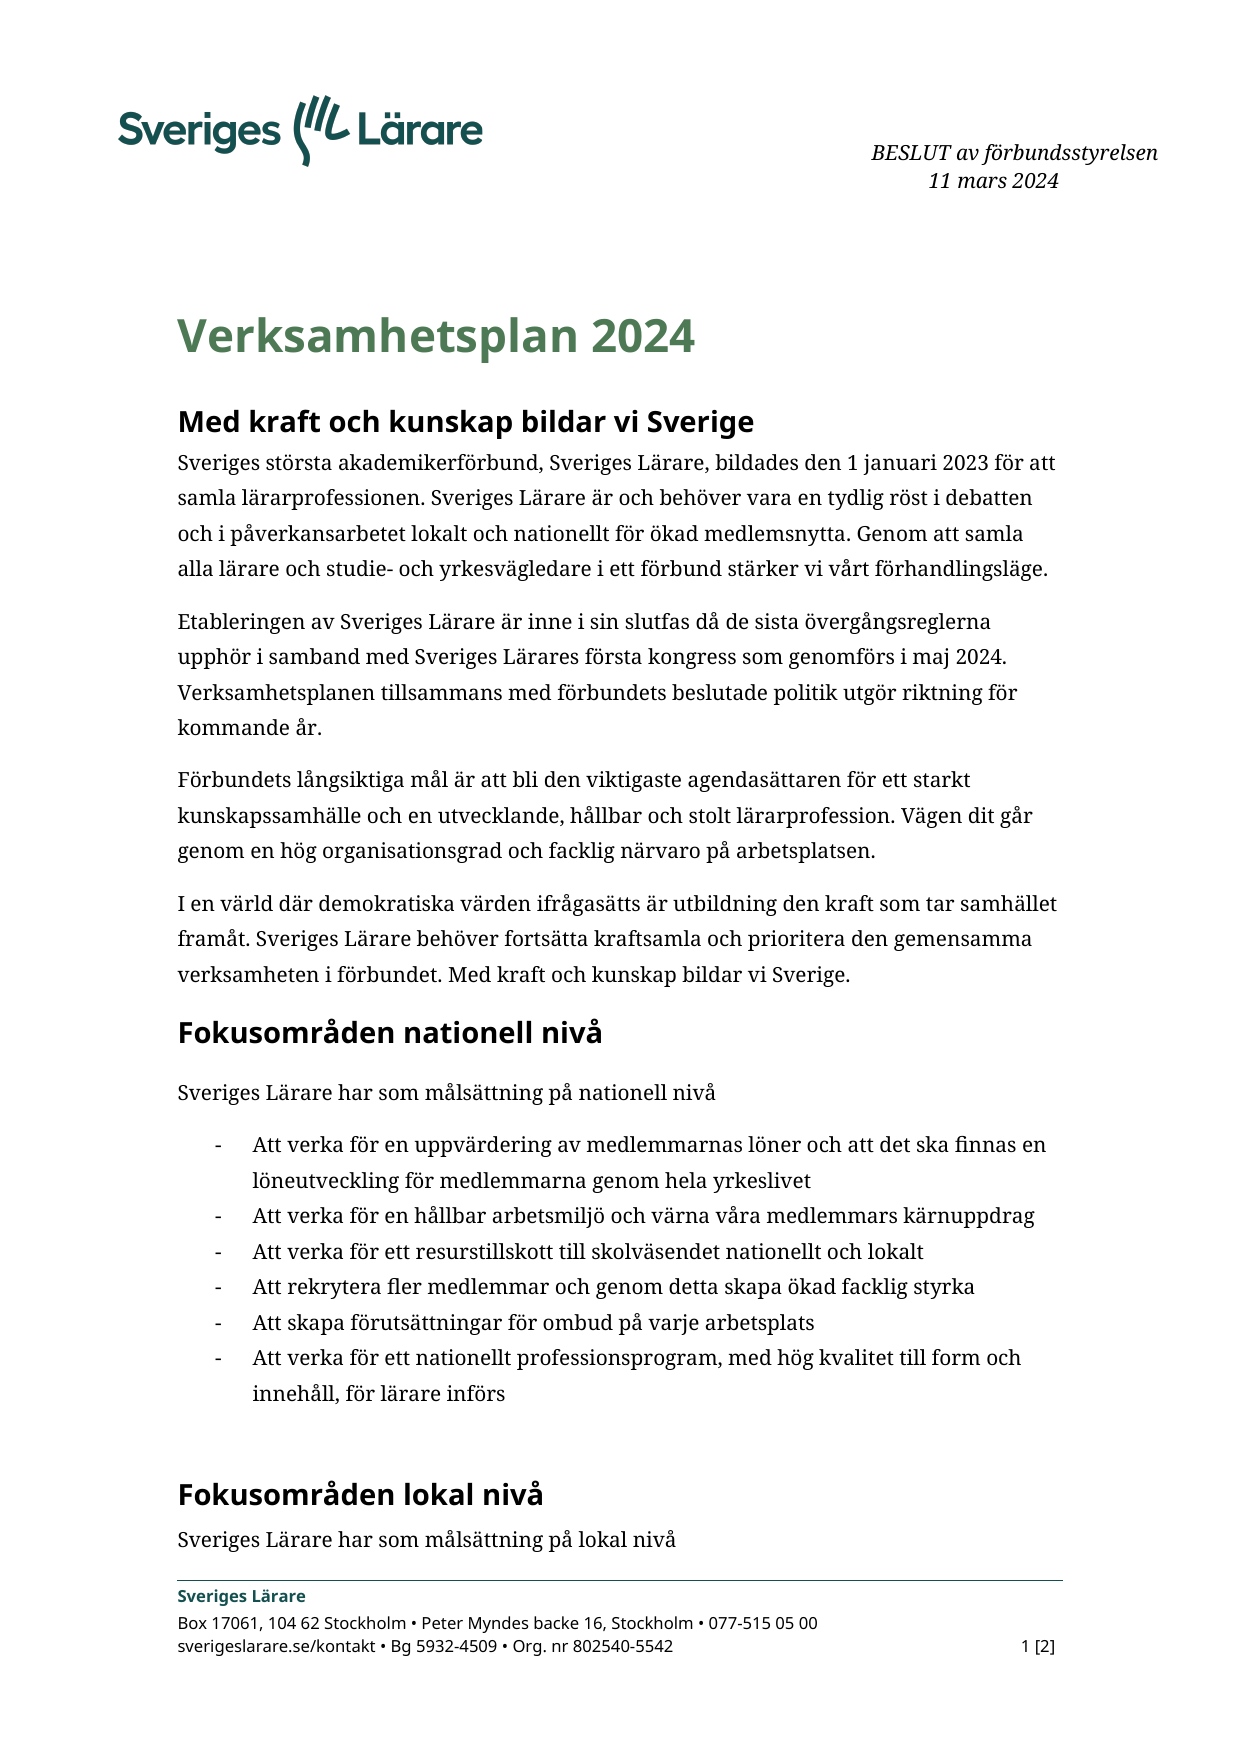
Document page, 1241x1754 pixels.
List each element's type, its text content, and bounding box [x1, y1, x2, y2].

list Att verka för en hållbar arbetsmiljö och värna våra medlemmars kärnuppdrag [215, 1201, 1063, 1230]
list Att verka för ett resurstillskott till skolväsendet nationellt och lokalt [215, 1237, 1063, 1265]
subtitle Fokusområden lokal nivå [177, 1477, 1063, 1513]
text Sveriges Lärare har som målsättning på nationell nivå [177, 1078, 1063, 1107]
text Sveriges Lärare har som målsättning på lokal nivå [177, 1525, 1063, 1554]
text Fokusområden nationell nivå [177, 1012, 1063, 1052]
text Etableringen av Sveriges Lärare är inne i sin slutfas då de sista övergångsreglerna upphör i samband med Sveriges Lärares första kongress som genomförs i maj 2024. Verksamhetsplanen tillsammans med förbundets beslutade politik utgör riktning för kommande år. [177, 607, 1063, 742]
list Att verka för en uppvärdering av medlemmarnas löner och att det ska finnas en löneutveckling för medlemmarna genom hela yrkeslivet [215, 1130, 1063, 1194]
picture [118, 95, 483, 167]
text Med kraft och kunskap bildar vi Sverige Sveriges största akademikerförbund, Sveriges Lärare, bildades den 1 januari 2023 för att samla lärarprofessionen. Sveriges Lärare är och behöver vara en tydlig röst i debatten och i påverkansarbetet lokalt och nationellt för ökad medlemsnytta. Genom att samla alla lärare och studie- och yrkesvägledare i ett förbund stärker vi vårt förhandlingsläge. [177, 401, 1063, 583]
text I en värld där demokratiska värden ifrågasätts är utbildning den kraft som tar samhället framåt. Sveriges Lärare behöver fortsätta kraftsamla och prioritera den gemensamma verksamheten i förbundet. Med kraft och kunskap bildar vi Sverige. [177, 889, 1063, 988]
text Förbundets långsiktiga mål är att bli den viktigaste agendasättaren för ett starkt kunskapssamhälle och en utvecklande, hållbar och stolt lärarprofession. Vägen dit går genom en hög organisationsgrad och facklig närvaro på arbetsplatsen. [177, 766, 1063, 865]
list Att rekrytera fler medlemmar och genom detta skapa ökad facklig styrka [215, 1272, 1063, 1301]
list Att verka för ett nationellt professionsprogram, med hög kvalitet till form och innehåll, för lärare införs [215, 1343, 1063, 1407]
list Att skapa förutsättningar för ombud på varje arbetsplats [215, 1308, 1063, 1336]
